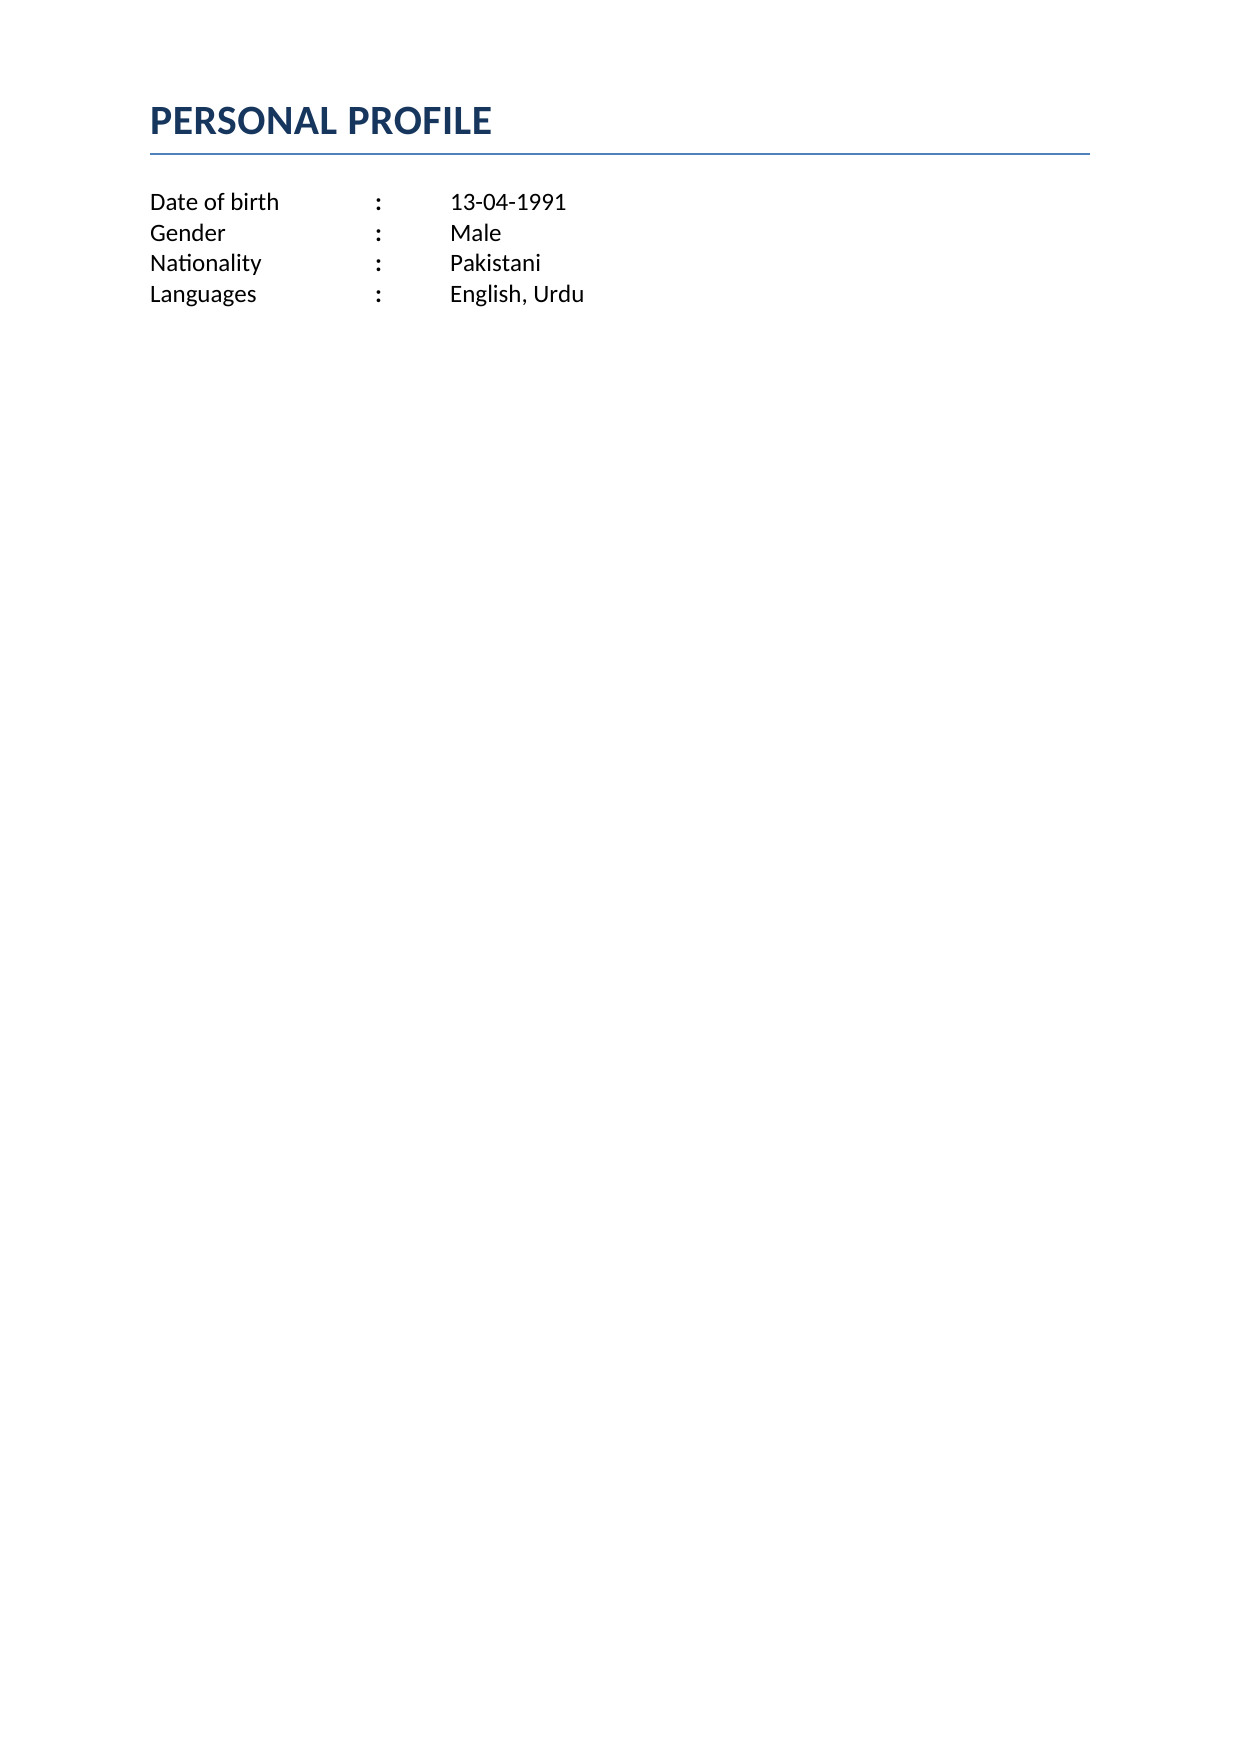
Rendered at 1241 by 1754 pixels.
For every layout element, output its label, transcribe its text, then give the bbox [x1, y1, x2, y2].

title PERSONAL PROFILE [150, 94, 1090, 153]
text Date of birth : 13-04-1991 [150, 186, 1090, 217]
text Gender : Male [150, 217, 1090, 247]
subtitle Languages : English, Urdu [150, 278, 1090, 308]
text Nationality : Pakistani [150, 247, 1090, 278]
